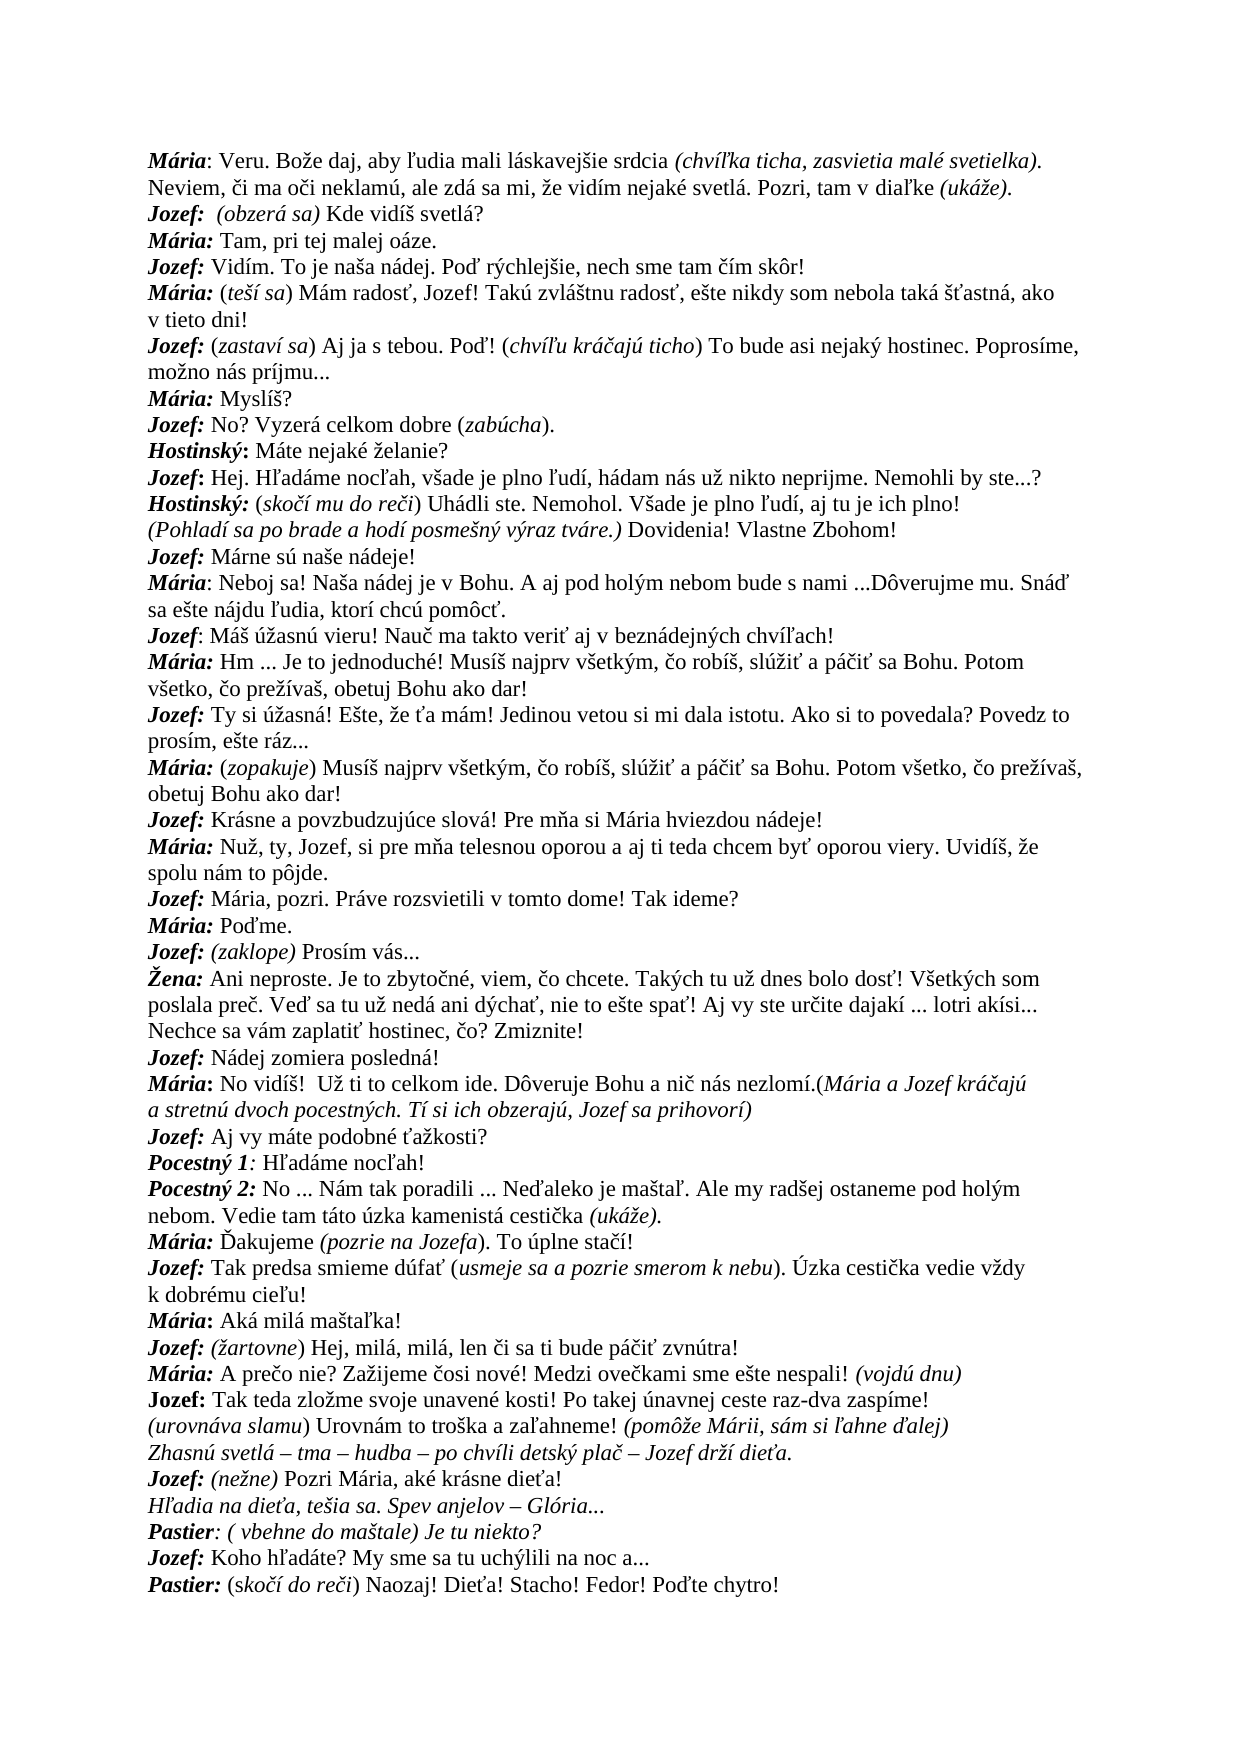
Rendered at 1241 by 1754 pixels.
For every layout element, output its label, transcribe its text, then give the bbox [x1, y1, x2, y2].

text Pastier: ( vbehne do maštale) Je tu niekto? [148, 1518, 1093, 1544]
text Zhasnú svetlá – tma – hudba – po chvíli detský plač – Jozef drží dieťa. [148, 1439, 1093, 1465]
text Mária: (teší sa) Mám radosť, Jozef! Takú zvláštnu radosť, ešte nikdy som nebola taká šťastná, ako v tieto dni! [148, 279, 1093, 332]
text Mária: Veru. Bože daj, aby ľudia mali láskavejšie srdcia (chvíľka ticha, zasvietia malé svetielka). Neviem, či ma oči neklamú, ale zdá sa mi, že vidím nejaké svetlá. Pozri, tam v diaľke (ukáže). [148, 148, 1093, 200]
text Jozef: Hej. Hľadáme nocľah, všade je plno ľudí, hádam nás už nikto neprijme. Nemohli by ste...? [148, 464, 1093, 490]
text Jozef: Vidím. To je naša nádej. Poď rýchlejšie, nech sme tam čím skôr! [148, 253, 1093, 279]
text Jozef: (zaklope) Prosím vás... [148, 938, 1093, 964]
text Mária: (zopakuje) Musíš najprv všetkým, čo robíš, slúžiť a páčiť sa Bohu. Potom všetko, čo prežívaš, obetuj Bohu ako dar! [148, 754, 1093, 806]
text Jozef: Tak predsa smieme dúfať (usmeje sa a pozrie smerom k nebu). Úzka cestička vedie vždy k dobrému cieľu! [148, 1254, 1093, 1307]
text (urovnáva slamu) Urovnám to troška a zaľahneme! (pomôže Márii, sám si ľahne ďalej) [148, 1413, 1093, 1439]
text Pocestný 1: Hľadáme nocľah! [148, 1149, 1093, 1175]
text Jozef: (obzerá sa) Kde vidíš svetlá? [148, 200, 1093, 227]
text Jozef: Krásne a povzbudzujúce slová! Pre mňa si Mária hviezdou nádeje! [148, 806, 1093, 833]
text Mária: A prečo nie? Zažijeme čosi nové! Medzi ovečkami sme ešte nespali! (vojdú dnu) [148, 1360, 1093, 1386]
text Žena: Ani neproste. Je to zbytočné, viem, čo chcete. Takých tu už dnes bolo dosť! Všetkých som poslala preč. Veď sa tu už nedá ani dýchať, nie to ešte spať! Aj vy ste určite dajakí ... lotri akísi... Nechce sa vám zaplatiť hostinec, čo? Zmiznite! [148, 964, 1093, 1044]
text Mária: Poďme. [148, 912, 1093, 938]
text Pocestný 2: No ... Nám tak poradili ... Neďaleko je maštaľ. Ale my radšej ostaneme pod holým nebom. Vedie tam táto úzka kamenistá cestička (ukáže). [148, 1175, 1093, 1228]
text (Pohladí sa po brade a hodí posmešný výraz tváre.) Dovidenia! Vlastne Zbohom! [148, 517, 1093, 543]
text Jozef: Tak teda zložme svoje unavené kosti! Po takej únavnej ceste raz-dva zaspíme! [148, 1386, 1093, 1413]
text Jozef: Ty si úžasná! Ešte, že ťa mám! Jedinou vetou si mi dala istotu. Ako si to povedala? Povedz to prosím, ešte ráz... [148, 701, 1093, 754]
text Jozef: Máš úžasnú vieru! Nauč ma takto veriť aj v beznádejných chvíľach! [148, 622, 1093, 648]
text Jozef: Márne sú naše nádeje! [148, 543, 1093, 569]
text Mária: Myslíš? [148, 385, 1093, 411]
text Jozef: Aj vy máte podobné ťažkosti? [148, 1123, 1093, 1149]
text Mária: No vidíš! Už ti to celkom ide. Dôveruje Bohu a nič nás nezlomí.(Mária a Jozef kráčajú a stretnú dvoch pocestných. Tí si ich obzerajú, Jozef sa prihovorí) [148, 1070, 1093, 1123]
text Mária: Aká milá maštaľka! [148, 1307, 1093, 1333]
text Mária: Ďakujeme (pozrie na Jozefa). To úplne stačí! [148, 1228, 1093, 1254]
text Mária: Tam, pri tej malej oáze. [148, 227, 1093, 253]
text Hostinský: Máte nejaké želanie? [148, 437, 1093, 464]
text Pastier: (skočí do reči) Naozaj! Dieťa! Stacho! Fedor! Poďte chytro! [148, 1571, 1093, 1597]
text Hľadia na dieťa, tešia sa. Spev anjelov – Glória... [148, 1492, 1093, 1518]
text Mária: Neboj sa! Naša nádej je v Bohu. A aj pod holým nebom bude s nami ...Dôverujme mu. Snáď sa ešte nájdu ľudia, ktorí chcú pomôcť. [148, 569, 1093, 622]
text Jozef: Nádej zomiera posledná! [148, 1044, 1093, 1070]
text Jozef: (zastaví sa) Aj ja s tebou. Poď! (chvíľu kráčajú ticho) To bude asi nejaký hostinec. Poprosíme, možno nás príjmu... [148, 332, 1093, 385]
text Hostinský: (skočí mu do reči) Uhádli ste. Nemohol. Všade je plno ľudí, aj tu je ich plno! [148, 490, 1093, 517]
text Jozef: (žartovne) Hej, milá, milá, len či sa ti bude páčiť zvnútra! [148, 1333, 1093, 1360]
text Jozef: (nežne) Pozri Mária, aké krásne dieťa! [148, 1465, 1093, 1492]
text Jozef: No? Vyzerá celkom dobre (zabúcha). [148, 411, 1093, 437]
text Mária: Nuž, ty, Jozef, si pre mňa telesnou oporou a aj ti teda chcem byť oporou viery. Uvidíš, že spolu nám to pôjde. [148, 833, 1093, 886]
text Jozef: Mária, pozri. Práve rozsvietili v tomto dome! Tak ideme? [148, 886, 1093, 912]
text Jozef: Koho hľadáte? My sme sa tu uchýlili na noc a... [148, 1544, 1093, 1571]
text Mária: Hm ... Je to jednoduché! Musíš najprv všetkým, čo robíš, slúžiť a páčiť sa Bohu. Potom všetko, čo prežívaš, obetuj Bohu ako dar! [148, 648, 1093, 701]
